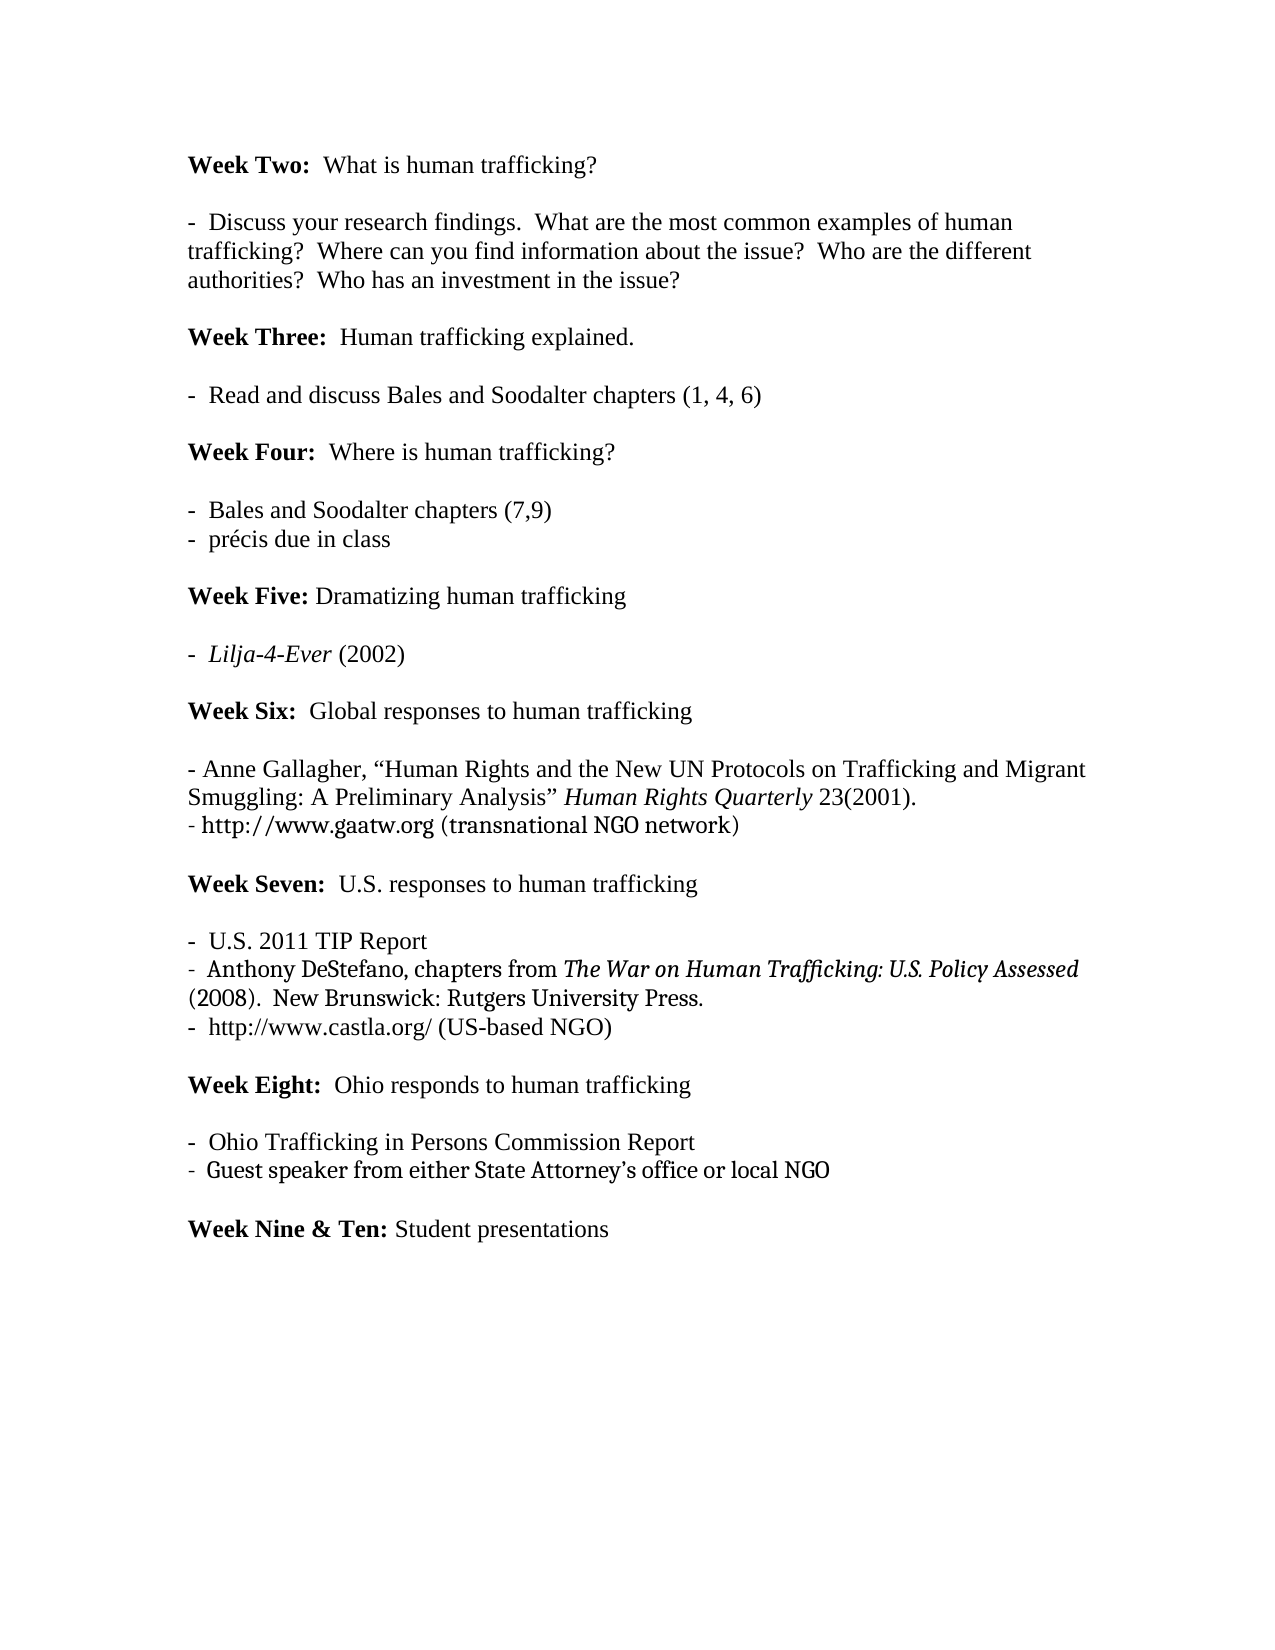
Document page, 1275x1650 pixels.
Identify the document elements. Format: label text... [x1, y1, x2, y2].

text - précis due in class [187, 524, 1087, 552]
text - U.S. 2011 TIP Report [187, 926, 1087, 955]
text Week Six: Global responses to human trafficking [187, 696, 1087, 725]
text - Read and discuss Bales and Soodalter chapters (1, 4, 6) [187, 380, 1087, 409]
text Week Three: Human trafficking explained. [187, 322, 1087, 351]
text - Discuss your research findings. What are the most common examples of human trafficking? Where can you find information about the issue? Who are the different authorities? Who has an investment in the issue? [187, 207, 1087, 294]
text - Anne Gallagher, “Human Rights and the New UN Protocols on Trafficking and Migrant Smuggling: A Preliminary Analysis” Human Rights Quarterly 23(2001). [187, 754, 1087, 811]
text Week Seven: U.S. responses to human trafficking [187, 869, 1087, 897]
text Week Eight: Ohio responds to human trafficking [187, 1070, 1087, 1099]
text - http://www.gaatw.org (transnational NGO network) [187, 811, 1087, 840]
text - Bales and Soodalter chapters (7,9) [187, 495, 1087, 524]
text Week Two: What is human trafficking? [187, 150, 1087, 179]
text Week Four: Where is human trafficking? [187, 437, 1087, 466]
text Week Nine & Ten: Student presentations [187, 1214, 1087, 1242]
text - Anthony DeStefano, chapters from The War on Human Trafficking: U.S. Policy Assessed (2008). New Brunswick: Rutgers University Press. [187, 955, 1087, 1012]
text - Guest speaker from either State Attorney’s office or local NGO [187, 1156, 1087, 1185]
text - Ohio Trafficking in Persons Commission Report [187, 1127, 1087, 1156]
text - http://www.castla.org/ (US-based NGO) [187, 1012, 1087, 1041]
text Week Five: Dramatizing human trafficking [187, 581, 1087, 610]
text - Lilja-4-Ever (2002) [187, 639, 1087, 667]
